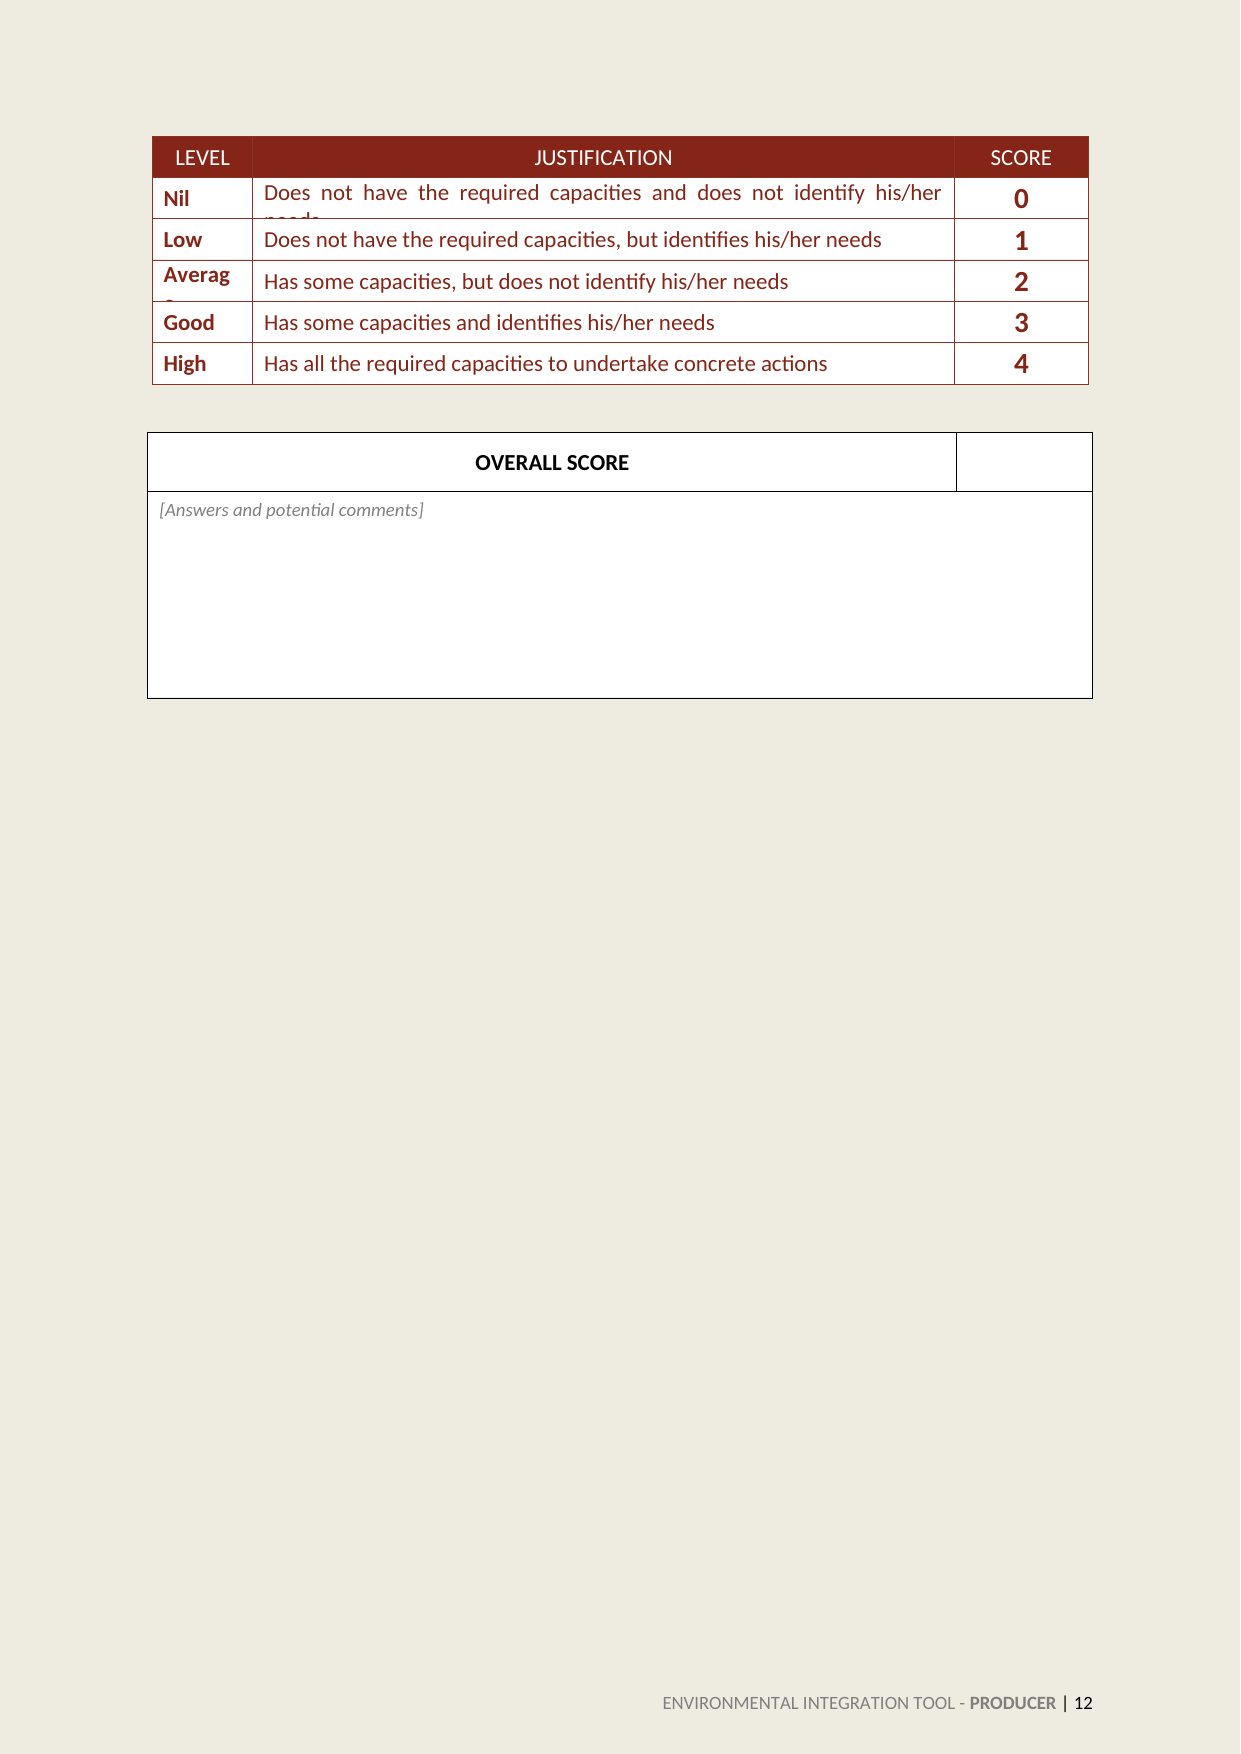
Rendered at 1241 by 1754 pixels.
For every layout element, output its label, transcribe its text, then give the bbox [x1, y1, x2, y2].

table_cell Does not have the required capacities and does not identify his/her needs [253, 178, 954, 218]
table_cell Good [153, 302, 252, 342]
table_cell 2 [955, 261, 1088, 301]
table_header LEVEL [153, 137, 252, 177]
table_cell Has some capacities and identifies his/her needs [253, 302, 954, 342]
table_cell Low [153, 219, 252, 259]
table_cell Nil [153, 178, 252, 218]
table_cell Has some capacities, but does not identify his/her needs [253, 261, 954, 301]
table_cell Has all the required capacities to undertake concrete actions [253, 343, 954, 384]
table_cell 3 [955, 302, 1088, 342]
table_cell 4 [955, 343, 1088, 384]
table_cell 0 [955, 178, 1088, 218]
table_cell 1 [955, 219, 1088, 259]
table_cell Average [153, 261, 252, 301]
table_header OVERALL SCORE [148, 433, 956, 491]
table_header JUSTIFICATION [253, 137, 954, 177]
table_cell Does not have the required capacities, but identifies his/her needs [253, 219, 954, 259]
table_cell [Answers and potential comments] [148, 492, 1092, 697]
table_header SCORE [955, 137, 1088, 177]
table_cell High [153, 343, 252, 384]
table_header [957, 433, 1092, 491]
